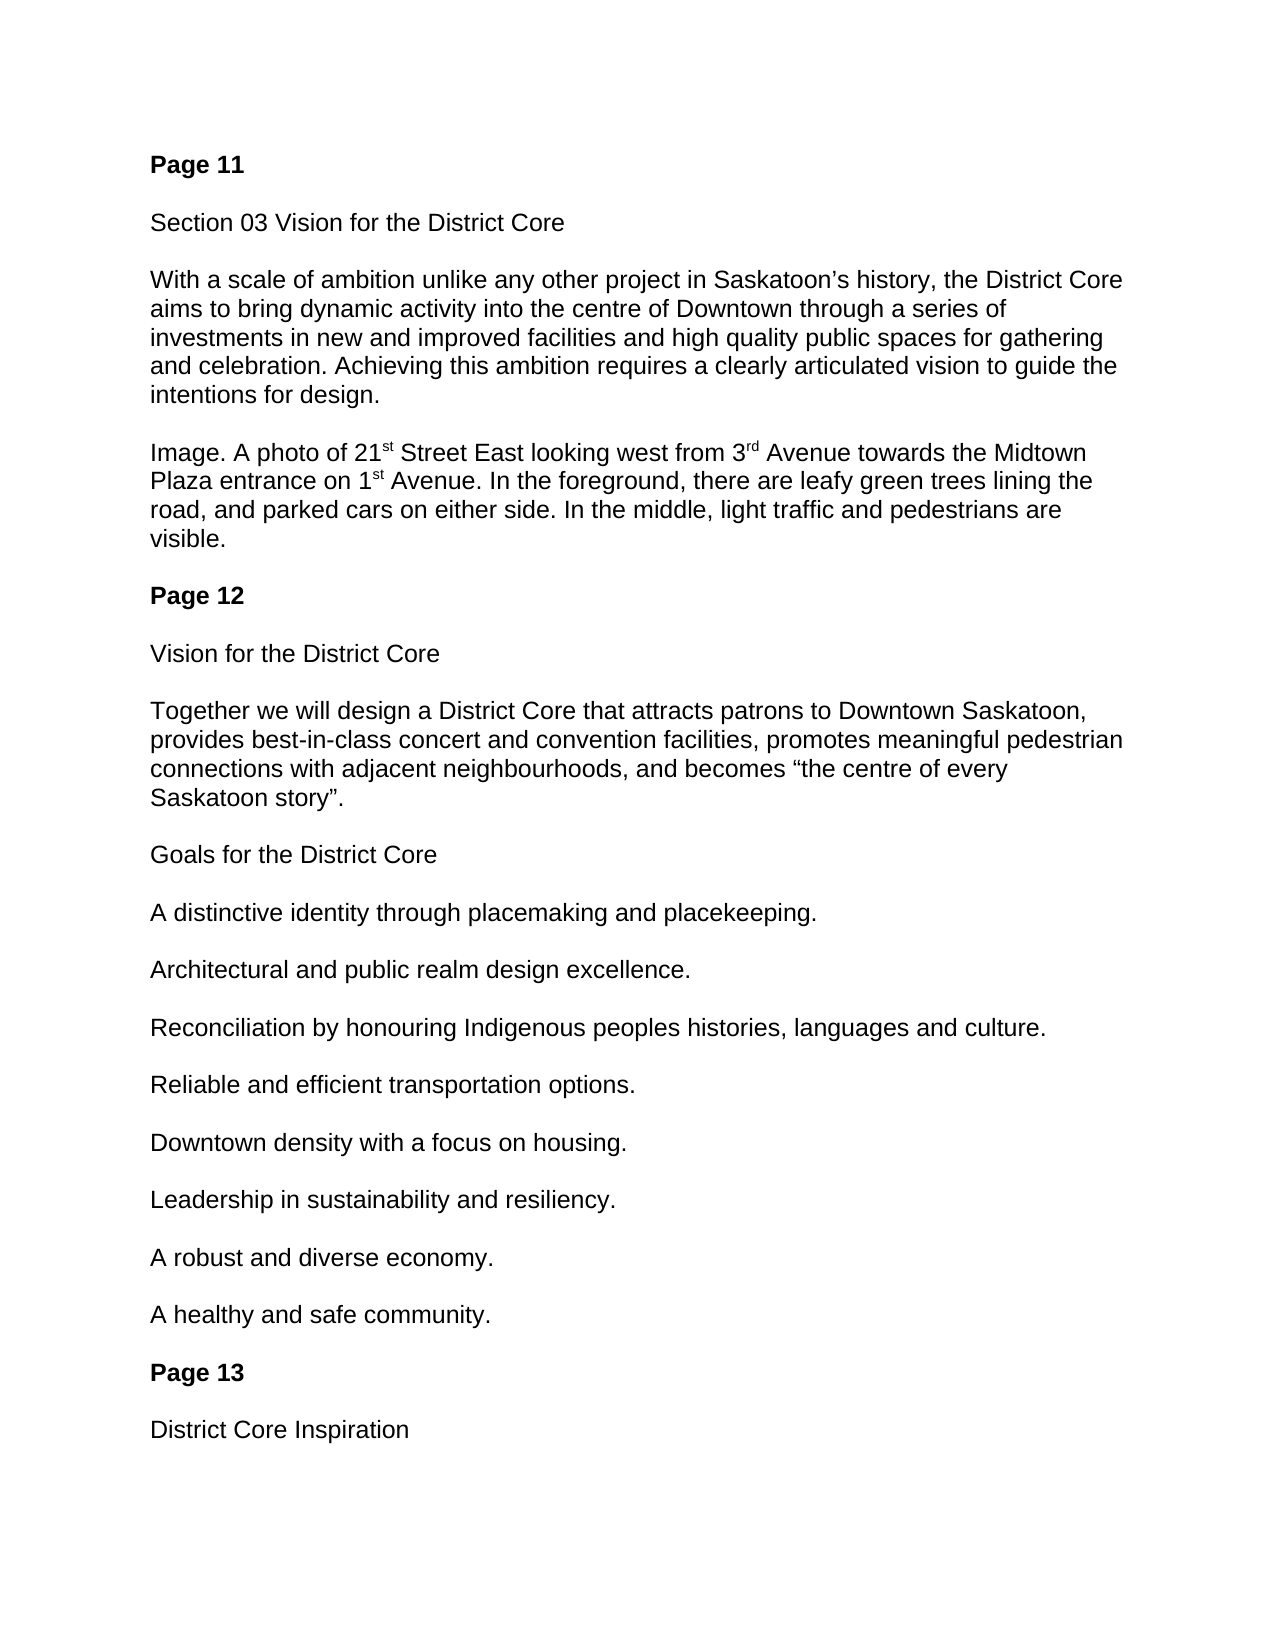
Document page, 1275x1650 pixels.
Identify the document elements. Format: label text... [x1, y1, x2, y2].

text A healthy and safe community. [150, 1300, 1125, 1329]
text Page 12 [150, 581, 1125, 610]
text Downtown density with a focus on housing. [150, 1127, 1125, 1156]
text Page 11 [150, 150, 1125, 179]
text Image. A photo of 21st Street East looking west from 3rd Avenue towards the Midtown Plaza entrance on 1st Avenue. In the foreground, there are leafy green trees lining the road, and parked cars on either side. In the middle, light traffic and pedestrians are visible. [150, 437, 1125, 552]
text Section 03 Vision for the District Core [150, 207, 1125, 236]
text A robust and diverse economy. [150, 1242, 1125, 1271]
text A distinctive identity through placemaking and placekeeping. [150, 897, 1125, 926]
text With a scale of ambition unlike any other project in Saskatoon’s history, the District Core aims to bring dynamic activity into the centre of Downtown through a series of investments in new and improved facilities and high quality public spaces for gathering and celebration. Achieving this ambition requires a clearly articulated vision to guide the intentions for design. [150, 265, 1125, 409]
text Goals for the District Core [150, 840, 1125, 869]
text Reconciliation by honouring Indigenous peoples histories, languages and culture. [150, 1012, 1125, 1041]
text Reliable and efficient transportation options. [150, 1070, 1125, 1099]
text Vision for the District Core [150, 639, 1125, 667]
text Together we will design a District Core that attracts patrons to Downtown Saskatoon, provides best-in-class concert and convention facilities, promotes meaningful pedestrian connections with adjacent neighbourhoods, and becomes “the centre of every Saskatoon story”. [150, 696, 1125, 811]
text Leadership in sustainability and resiliency. [150, 1185, 1125, 1214]
text Page 13 [150, 1357, 1125, 1386]
text Architectural and public realm design excellence. [150, 955, 1125, 984]
text District Core Inspiration [150, 1415, 1125, 1444]
